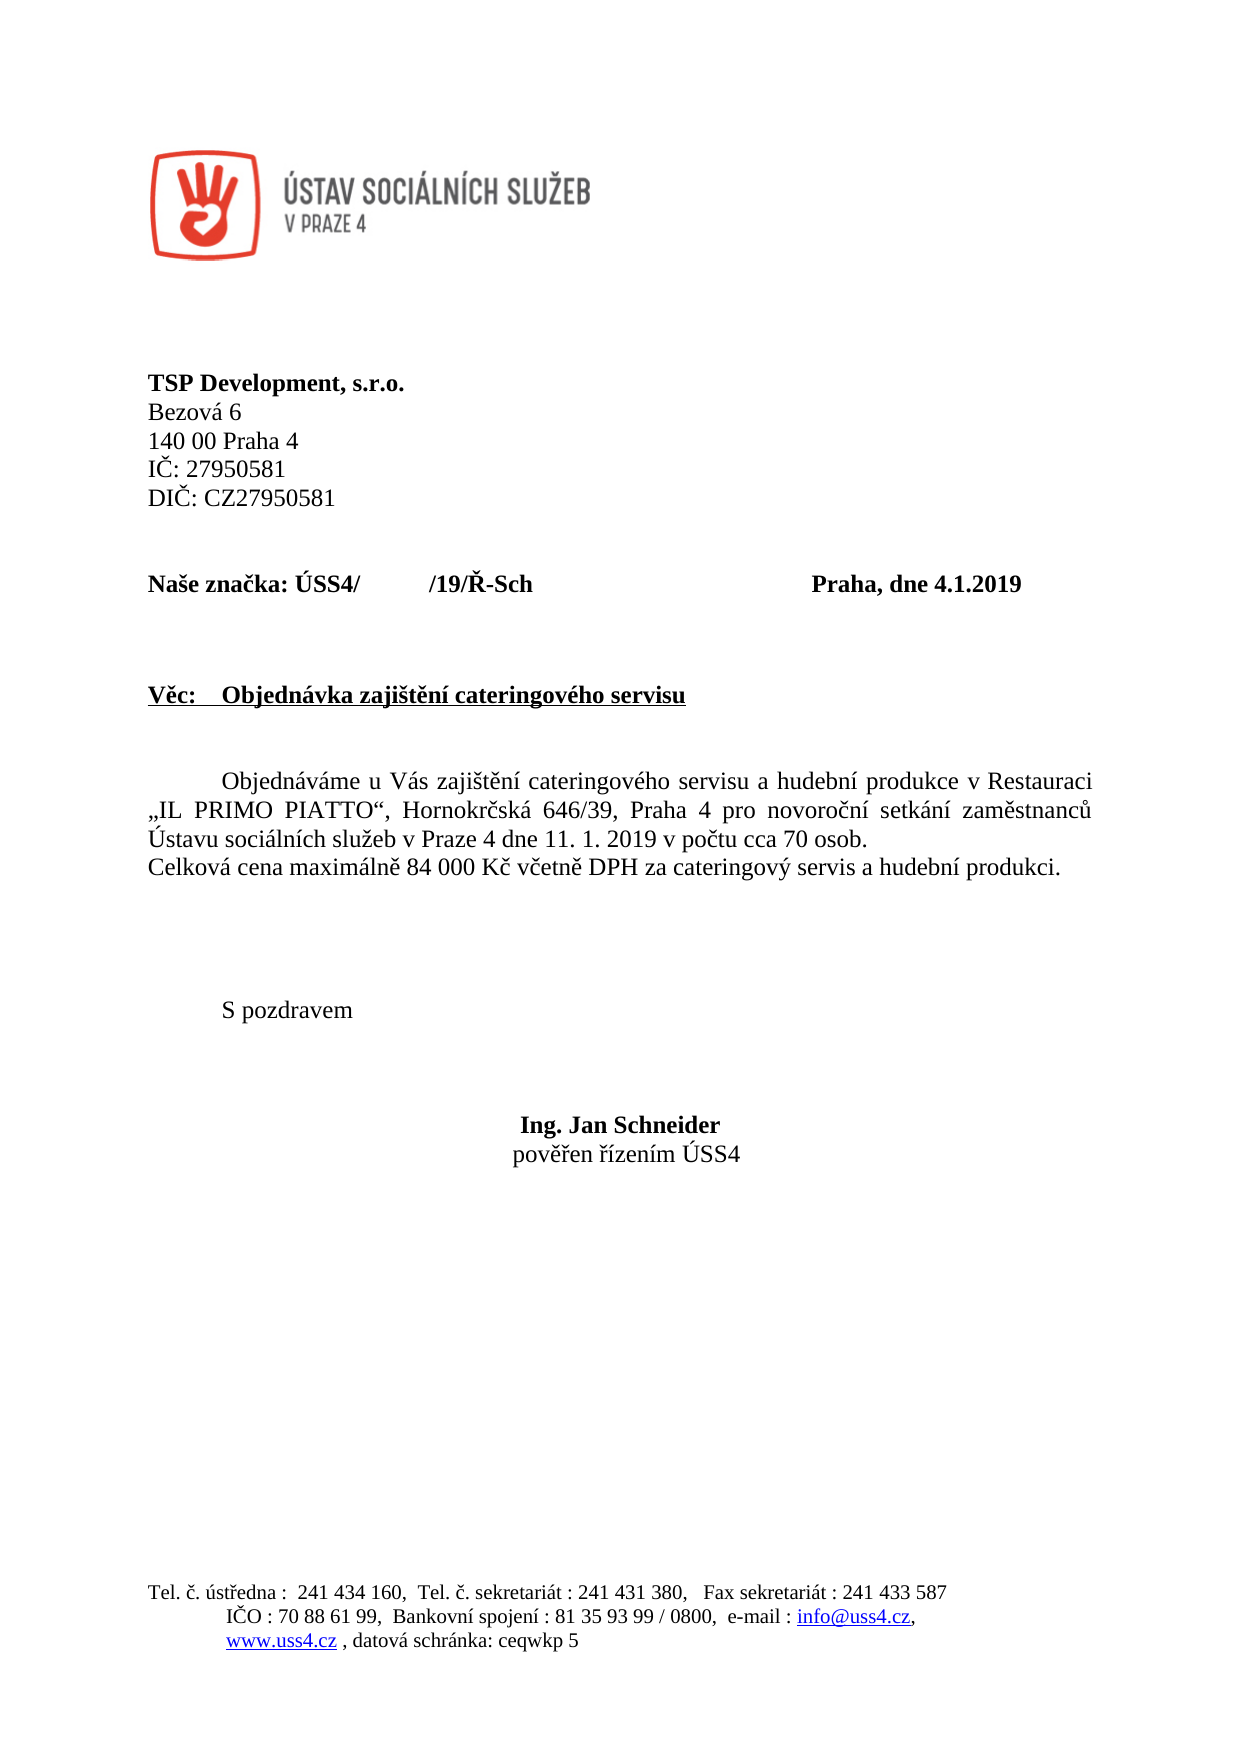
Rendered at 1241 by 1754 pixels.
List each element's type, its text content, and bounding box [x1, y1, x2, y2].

text pověřen řízením ÚSS4 [148, 1139, 1093, 1168]
text Věc: Objednávka zajištění cateringového servisu [148, 680, 1093, 709]
text Objednáváme u Vás zajištění cateringového servisu a hudební produkce v Restauraci „IL PRIMO PIATTO“, Hornokrčská 646/39, Praha 4 pro novoroční setkání zaměstnanců Ústavu sociálních služeb v Praze 4 dne 11. 1. 2019 v počtu cca 70 osob. [148, 766, 1093, 852]
text Naše značka: ÚSS4/ /19/Ř-Sch Praha, dne 4.1.2019 [148, 569, 1093, 598]
text Celková cena maximálně 84 000 Kč včetně DPH za cateringový servis a hudební produkci. [148, 852, 1093, 881]
text TSP Development, s.r.o. [148, 368, 1093, 397]
text DIČ: CZ27950581 [148, 483, 1093, 512]
text Bezová 6 [148, 397, 1093, 426]
text Ing. Jan Schneider [148, 1110, 1093, 1139]
text S pozdravem [148, 995, 1093, 1024]
text IČ: 27950581 [148, 454, 1093, 483]
picture [147, 147, 592, 264]
text 140 00 Praha 4 [148, 426, 1093, 454]
